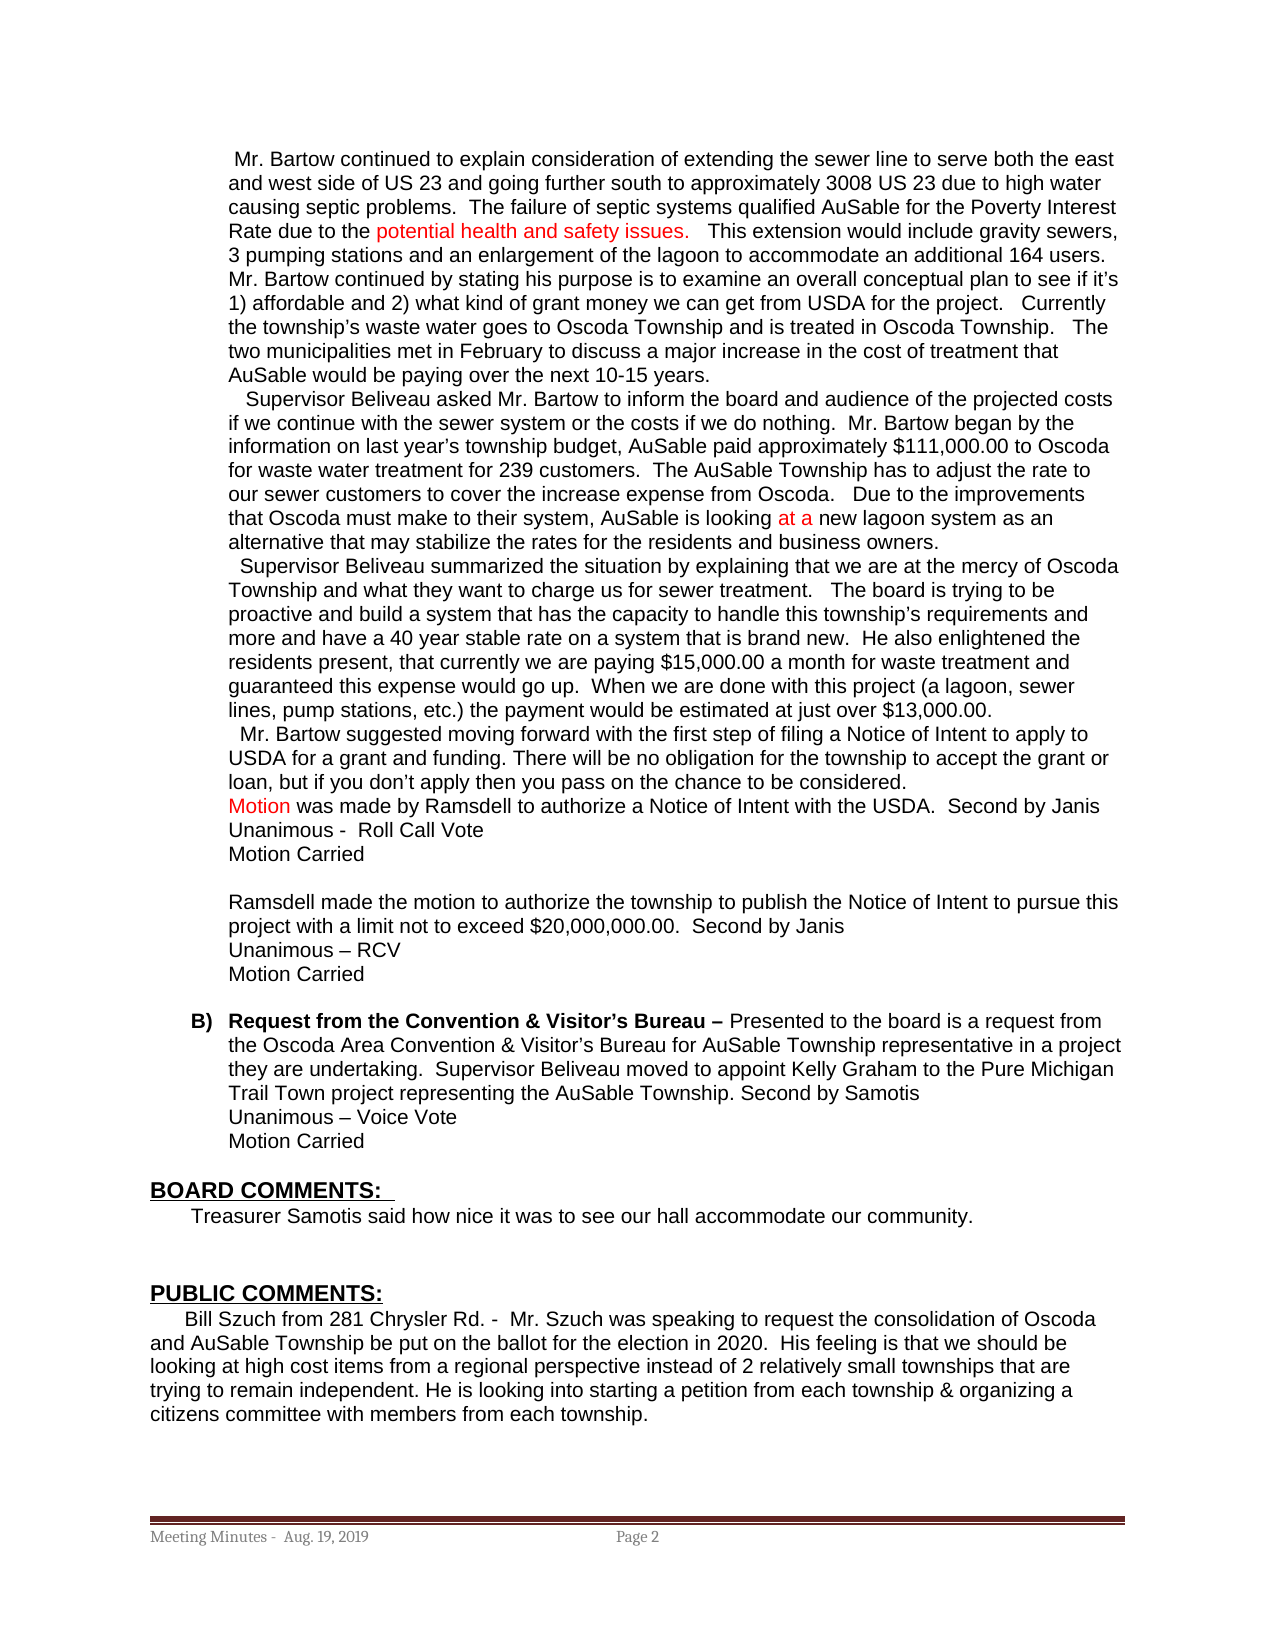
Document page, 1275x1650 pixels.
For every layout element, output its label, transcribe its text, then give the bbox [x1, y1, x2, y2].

text Unanimous - Roll Call Vote [228, 818, 1125, 842]
text PUBLIC COMMENTS: [150, 1280, 1125, 1306]
text Ramsdell made the motion to authorize the township to publish the Notice of Intent to pursue this project with a limit not to exceed $20,000,000.00. Second by Janis [228, 889, 1125, 937]
list Request from the Convention & Visitor’s Bureau – Presented to the board is a request from the Oscoda Area Convention & Visitor’s Bureau for AuSable Township representative in a project they are undertaking. Supervisor Beliveau moved to appoint Kelly Graham to the Pure Michigan Trail Town project representing the AuSable Township. Second by Samotis Unanimous – Voice Vote Motion Carried [191, 1009, 1125, 1153]
text Treasurer Samotis said how nice it was to see our hall accommodate our community. [150, 1203, 1125, 1227]
text BOARD COMMENTS: [150, 1177, 1125, 1203]
text Motion was made by Ramsdell to authorize a Notice of Intent with the USDA. Second by Janis [228, 794, 1125, 818]
text Motion Carried [228, 961, 1125, 985]
text Supervisor Beliveau asked Mr. Bartow to inform the board and audience of the projected costs if we continue with the sewer system or the costs if we do nothing. Mr. Bartow began by the information on last year’s township budget, AuSable paid approximately $111,000.00 to Oscoda for waste water treatment for 239 customers. The AuSable Township has to adjust the rate to our sewer customers to cover the increase expense from Oscoda. Due to the improvements that Oscoda must make to their system, AuSable is looking at a new lagoon system as an alternative that may stabilize the rates for the residents and business owners. [228, 386, 1125, 554]
text Motion Carried [228, 842, 1125, 866]
text Supervisor Beliveau summarized the situation by explaining that we are at the mercy of Oscoda Township and what they want to charge us for sewer treatment. The board is trying to be proactive and build a system that has the capacity to handle this township’s requirements and more and have a 40 year stable rate on a system that is brand new. He also enlightened the residents present, that currently we are paying $15,000.00 a month for waste treatment and guaranteed this expense would go up. When we are done with this project (a lagoon, sewer lines, pump stations, etc.) the payment would be estimated at just over $13,000.00. Mr. Bartow suggested moving forward with the first step of filing a Notice of Intent to apply to USDA for a grant and funding. There will be no obligation for the township to accept the grant or loan, but if you don’t apply then you pass on the chance to be considered. [228, 554, 1125, 794]
text Mr. Bartow continued to explain consideration of extending the sewer line to serve both the east and west side of US 23 and going further south to approximately 3008 US 23 due to high water causing septic problems. The failure of septic systems qualified AuSable for the Poverty Interest Rate due to the potential health and safety issues. This extension would include gravity sewers, 3 pumping stations and an enlargement of the lagoon to accommodate an additional 164 users. Mr. Bartow continued by stating his purpose is to examine an overall conceptual plan to see if it’s 1) affordable and 2) what kind of grant money we can get from USDA for the project. Currently the township’s waste water goes to Oscoda Township and is treated in Oscoda Township. The two municipalities met in February to discuss a major increase in the cost of treatment that AuSable would be paying over the next 10-15 years. [228, 147, 1125, 386]
text Unanimous – RCV [228, 937, 1125, 961]
text Bill Szuch from 281 Chrysler Rd. - Mr. Szuch was speaking to request the consolidation of Oscoda and AuSable Township be put on the ballot for the election in 2020. His feeling is that we should be looking at high cost items from a regional perspective instead of 2 relatively small townships that are trying to remain independent. He is looking into starting a petition from each township & organizing a citizens committee with members from each township. [150, 1306, 1125, 1426]
